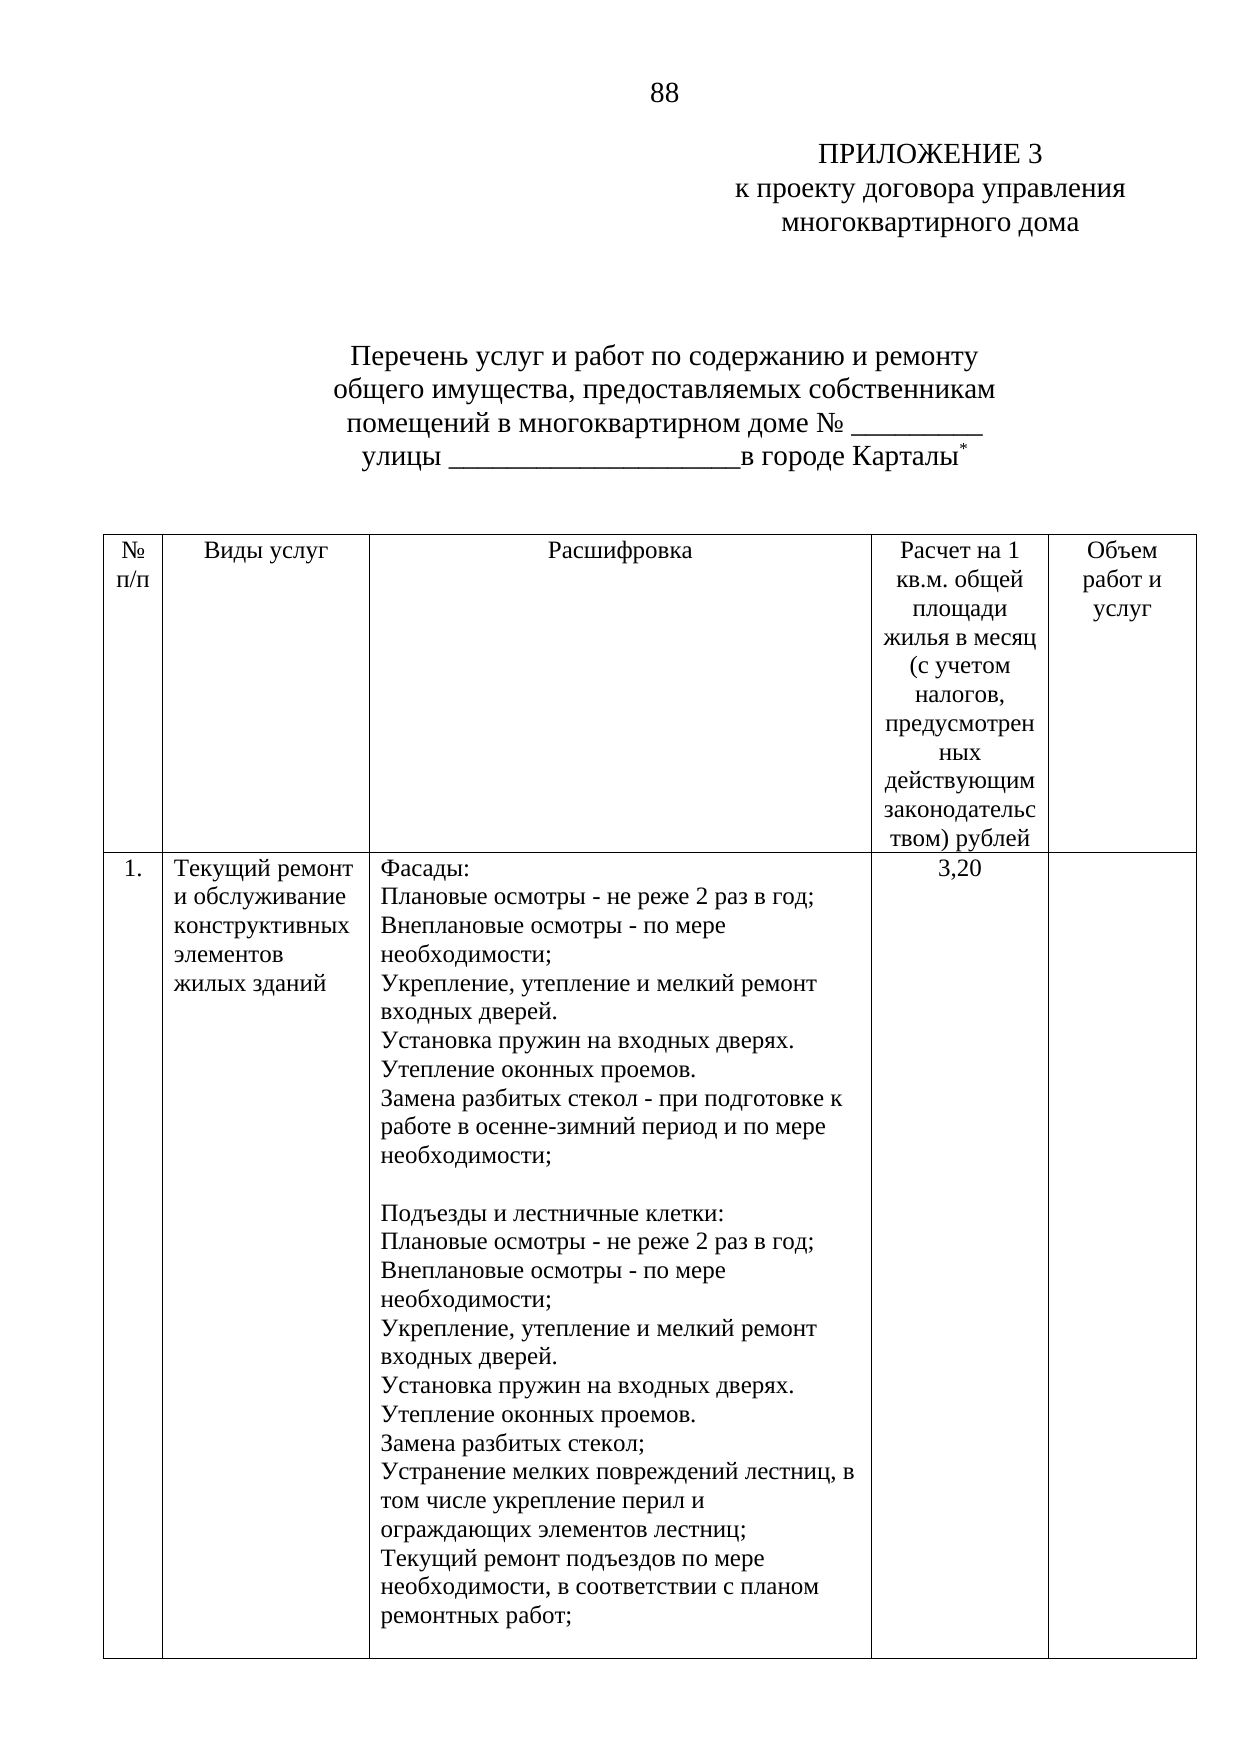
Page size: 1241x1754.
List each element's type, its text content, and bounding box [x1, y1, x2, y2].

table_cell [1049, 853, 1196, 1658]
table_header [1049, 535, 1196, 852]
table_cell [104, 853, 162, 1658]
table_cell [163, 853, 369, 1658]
text общего имущества, предоставляемых собственникам [177, 371, 1152, 405]
text улицы ____________________в городе Карталы* [177, 438, 1152, 472]
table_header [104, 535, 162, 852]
text ПРИЛОЖЕНИЕ 3 [709, 137, 1152, 170]
text к проекту договора управления многоквартирного дома [709, 170, 1152, 237]
text Перечень услуг и работ по содержанию и ремонту [177, 338, 1152, 371]
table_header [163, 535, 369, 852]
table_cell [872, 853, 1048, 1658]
text помещений в многоквартирном доме № _________ [177, 405, 1152, 438]
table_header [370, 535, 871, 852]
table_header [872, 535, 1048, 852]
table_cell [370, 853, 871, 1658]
